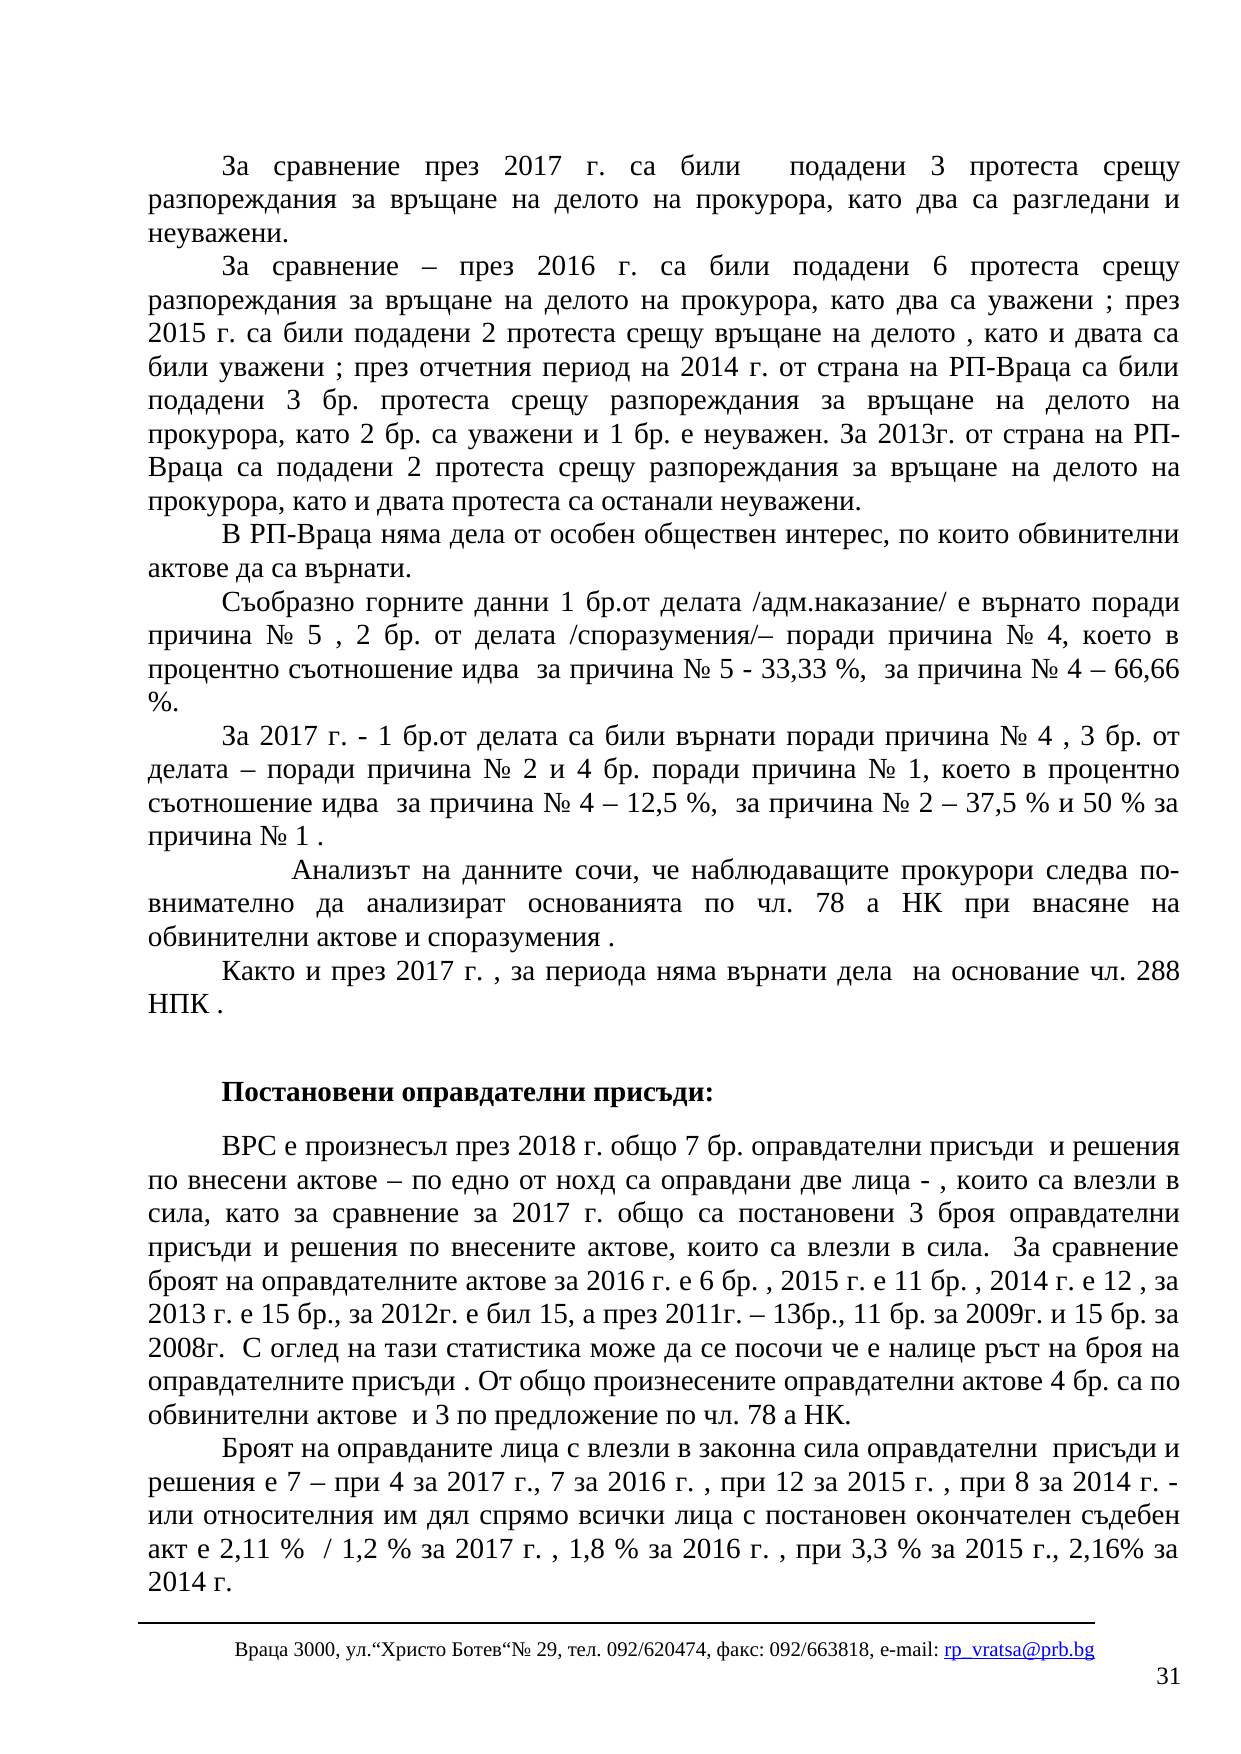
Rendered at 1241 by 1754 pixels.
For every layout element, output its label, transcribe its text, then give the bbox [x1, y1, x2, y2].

text Анализът на данните сочи, че наблюдаващите прокурори следва по-внимателно да анализират основанията по чл. 78 а НК при внасяне на обвинителни актове и споразумения . [148, 852, 1181, 953]
text За сравнение през 2017 г. са били подадени 3 протеста срещу разпореждания за връщане на делото на прокурора, като два са разгледани и неуважени. [148, 148, 1181, 248]
text Съобразно горните данни 1 бр.от делата /адм.наказание/ е върнато поради причина № 5 , 2 бр. от делата /споразумения/– поради причина № 4, което в процентно съотношение идва за причина № 5 - 33,33 %, за причина № 4 – 66,66 %. [148, 584, 1181, 718]
text За сравнение – през 2016 г. са били подадени 6 протеста срещу разпореждания за връщане на делото на прокурора, като два са уважени ; през 2015 г. са били подадени 2 протеста срещу връщане на делото , като и двата са били уважени ; през отчетния период на 2014 г. от страна на РП-Враца са били подадени 3 бр. протеста срещу разпореждания за връщане на делото на прокурора, като 2 бр. са уважени и 1 бр. е неуважен. За 2013г. от страна на РП-Враца са подадени 2 протеста срещу разпореждания за връщане на делото на прокурора, като и двата протеста са останали неуважени. [148, 248, 1181, 517]
text В РП-Враца няма дела от особен обществен интерес, по които обвинителни актове да са върнати. [148, 517, 1181, 584]
text За 2017 г. - 1 бр.от делата са били върнати поради причина № 4 , 3 бр. от делата – поради причина № 2 и 4 бр. поради причина № 1, което в процентно съотношение идва за причина № 4 – 12,5 %, за причина № 2 – 37,5 % и 50 % за причина № 1 . [148, 718, 1181, 852]
text Както и през 2017 г. , за периода няма върнати дела на основание чл. 288 НПК . [148, 953, 1181, 1020]
text Броят на оправданите лица с влезли в законна сила оправдателни присъди и решения е 7 – при 4 за 2017 г., 7 за 2016 г. , при 12 за 2015 г. , при 8 за 2014 г. - или относителния им дял спрямо всички лица с постановен окончателен съдебен акт е 2,11 % / 1,2 % за 2017 г. , 1,8 % за 2016 г. , при 3,3 % за 2015 г., 2,16% за 2014 г. [148, 1430, 1181, 1598]
text ВРС е произнесъл през 2018 г. общо 7 бр. оправдателни присъди и решения по внесени актове – по едно от нохд са оправдани две лица - , които са влезли в сила, като за сравнение за 2017 г. общо са постановени 3 броя оправдателни присъди и решения по внесените актове, които са влезли в сила. За сравнение броят на оправдателните актове за 2016 г. е 6 бр. , 2015 г. е 11 бр. , 2014 г. е 12 , за 2013 г. е 15 бр., за 2012г. е бил 15, а през 2011г. – 13бр., 11 бр. за 2009г. и 15 бр. за 2008г. С оглед на тази статистика може да се посочи че е налице ръст на броя на оправдателните присъди . От общо произнесените оправдателни актове 4 бр. са по обвинителни актове и 3 по предложение по чл. 78 а НК. [148, 1128, 1181, 1430]
text Постановени оправдателни присъди: [148, 1074, 1181, 1108]
